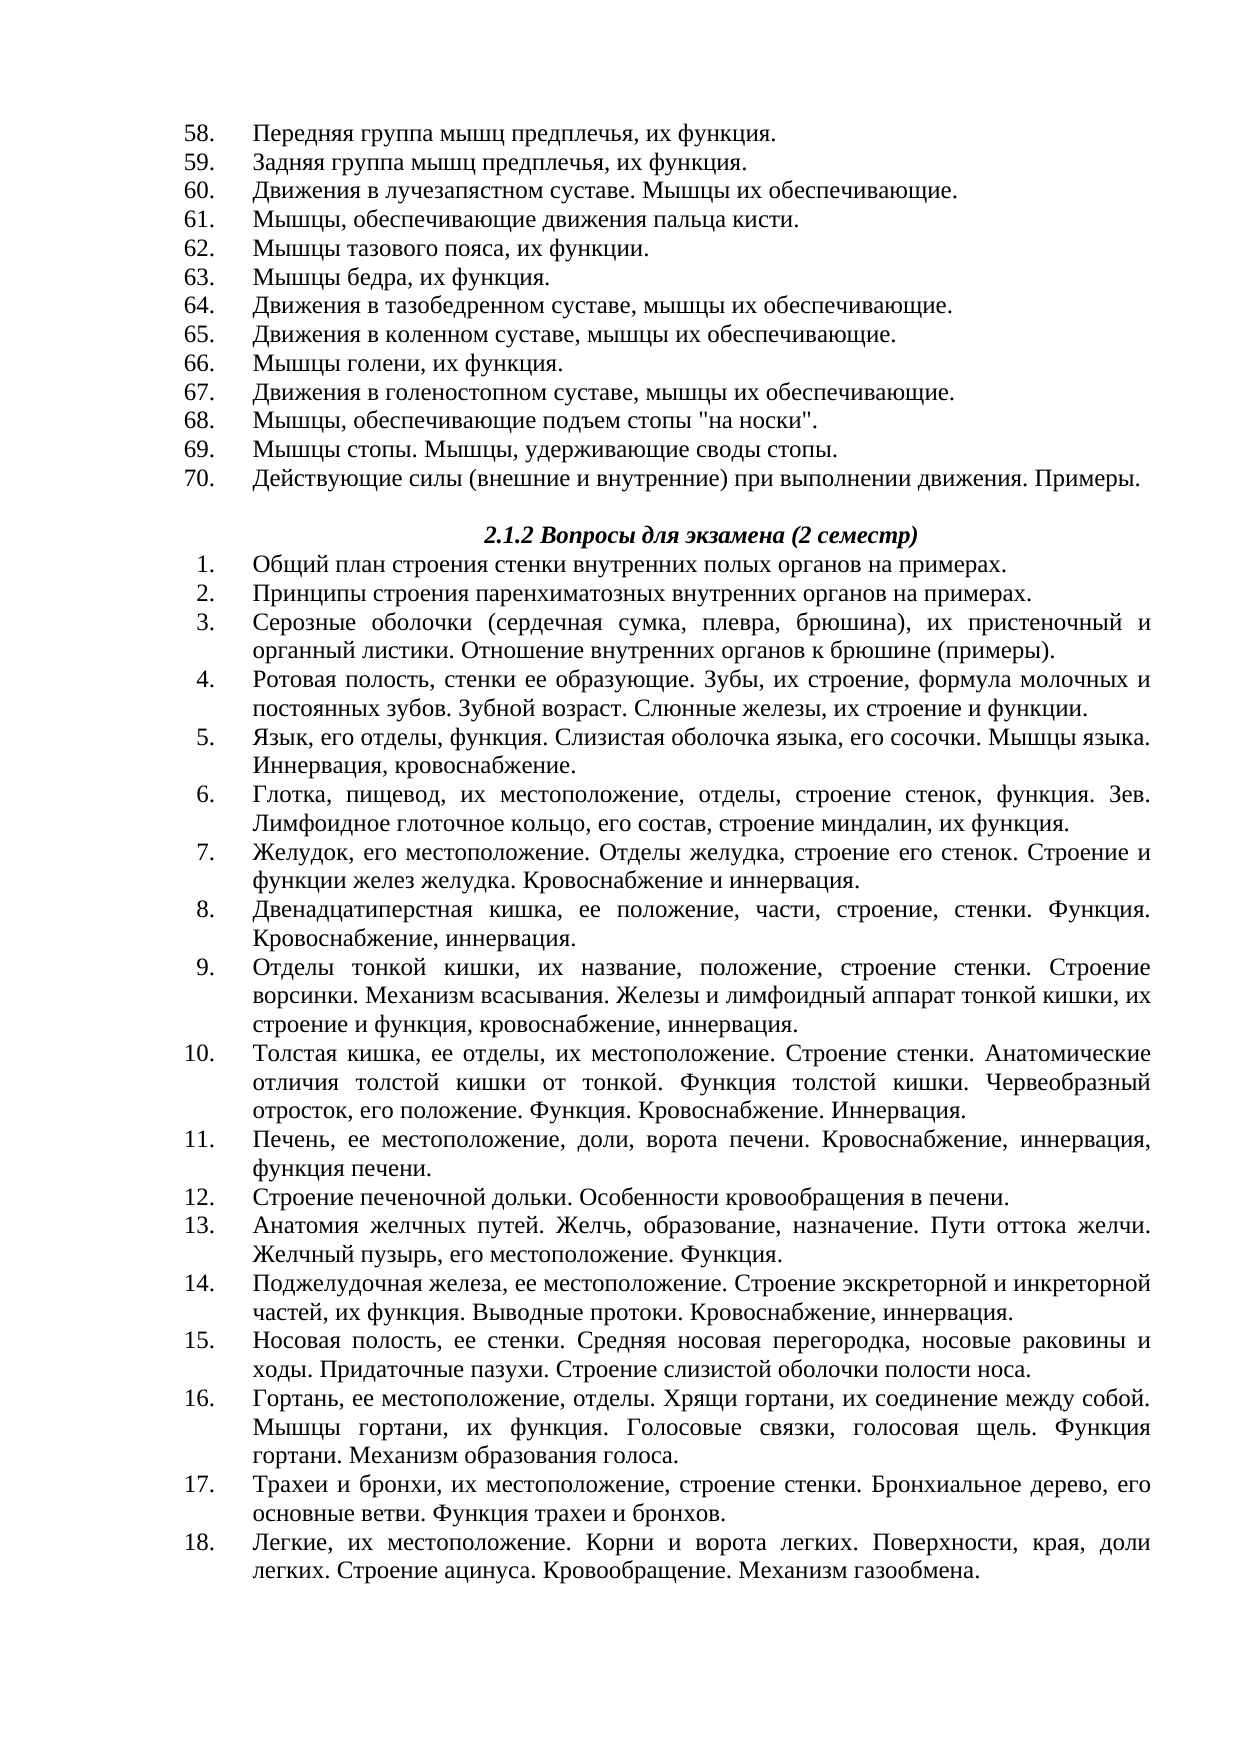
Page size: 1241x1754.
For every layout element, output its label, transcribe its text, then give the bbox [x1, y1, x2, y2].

list Действующие силы (внешние и внутренние) при выполнении движения. Примеры. [215, 463, 1152, 492]
list Движения в голеностопном суставе, мышцы их обеспечивающие. [215, 377, 1152, 406]
list Глотка, пищевод, их местоположение, отделы, строение стенок, функция. Зев. Лимфоидное глоточное кольцо, его состав, строение миндалин, их функция. [215, 779, 1152, 837]
list Мышцы, обеспечивающие подъем стопы "на носки". [215, 406, 1152, 434]
list Отделы тонкой кишки, их название, положение, строение стенки. Строение ворсинки. Механизм всасывания. Железы и лимфоидный аппарат тонкой кишки, их строение и функция, кровоснабжение, иннервация. [215, 952, 1152, 1038]
list Носовая полость, ее стенки. Средняя носовая перегородка, носовые раковины и ходы. Придаточные пазухи. Строение слизистой оболочки полости носа. [215, 1326, 1152, 1383]
list Двенадцатиперстная кишка, ее положение, части, строение, стенки. Функция. Кровоснабжение, иннервация. [215, 894, 1152, 952]
list Печень, ее местоположение, доли, ворота печени. Кровоснабжение, иннервация, функция печени. [215, 1124, 1152, 1182]
list Строение печеночной дольки. Особенности кровообращения в печени. [215, 1182, 1152, 1211]
list Мышцы бедра, их функция. [215, 262, 1152, 291]
list Мышцы стопы. Мышцы, удерживающие своды стопы. [215, 434, 1152, 463]
list Мышцы, обеспечивающие движения пальца кисти. [215, 204, 1152, 233]
list Принципы строения паренхиматозных внутренних органов на примерах. [215, 578, 1152, 607]
list Ротовая полость, стенки ее образующие. Зубы, их строение, формула молочных и постоянных зубов. Зубной возраст. Слюнные железы, их строение и функции. [215, 664, 1152, 722]
list Мышцы голени, их функция. [215, 348, 1152, 377]
list Гортань, ее местоположение, отделы. Хрящи гортани, их соединение между собой. Мышцы гортани, их функция. Голосовые связки, голосовая щель. Функция гортани. Механизм образования голоса. [215, 1383, 1152, 1469]
list Мышцы тазового пояса, их функции. [215, 233, 1152, 262]
list Задняя группа мышц предплечья, их функция. [215, 147, 1152, 176]
list Язык, его отделы, функция. Слизистая оболочка языка, его сосочки. Мышцы языка. Иннервация, кровоснабжение. [215, 722, 1152, 779]
list Поджелудочная железа, ее местоположение. Строение экскреторной и инкреторной частей, их функция. Выводные протоки. Кровоснабжение, иннервация. [215, 1268, 1152, 1326]
list Передняя группа мышц предплечья, их функция. [215, 118, 1152, 147]
list Толстая кишка, ее отделы, их местоположение. Строение стенки. Анатомические отличия толстой кишки от тонкой. Функция толстой кишки. Червеобразный отросток, его положение. Функция. Кровоснабжение. Иннервация. [215, 1038, 1152, 1124]
list Общий план строения стенки внутренних полых органов на примерах. [215, 549, 1152, 578]
list Легкие, их местоположение. Корни и ворота легких. Поверхности, края, доли легких. Строение ацинуса. Кровообращение. Механизм газообмена. [215, 1527, 1152, 1584]
list Трахеи и бронхи, их местоположение, строение стенки. Бронхиальное дерево, его основные ветви. Функция трахеи и бронхов. [215, 1469, 1152, 1527]
list Движения в лучезапястном суставе. Мышцы их обеспечивающие. [215, 176, 1152, 204]
list 2.1.2 Вопросы для экзамена (2 семестр) [251, 521, 1152, 549]
list Желудок, его местоположение. Отделы желудка, строение его стенок. Строение и функции желез желудка. Кровоснабжение и иннервация. [215, 837, 1152, 894]
list Движения в коленном суставе, мышцы их обеспечивающие. [215, 319, 1152, 348]
list Движения в тазобедренном суставе, мышцы их обеспечивающие. [215, 291, 1152, 319]
list Серозные оболочки (сердечная сумка, плевра, брюшина), их пристеночный и органный листики. Отношение внутренних органов к брюшине (примеры). [215, 607, 1152, 664]
list Анатомия желчных путей. Желчь, образование, назначение. Пути оттока желчи. Желчный пузырь, его местоположение. Функция. [215, 1211, 1152, 1268]
